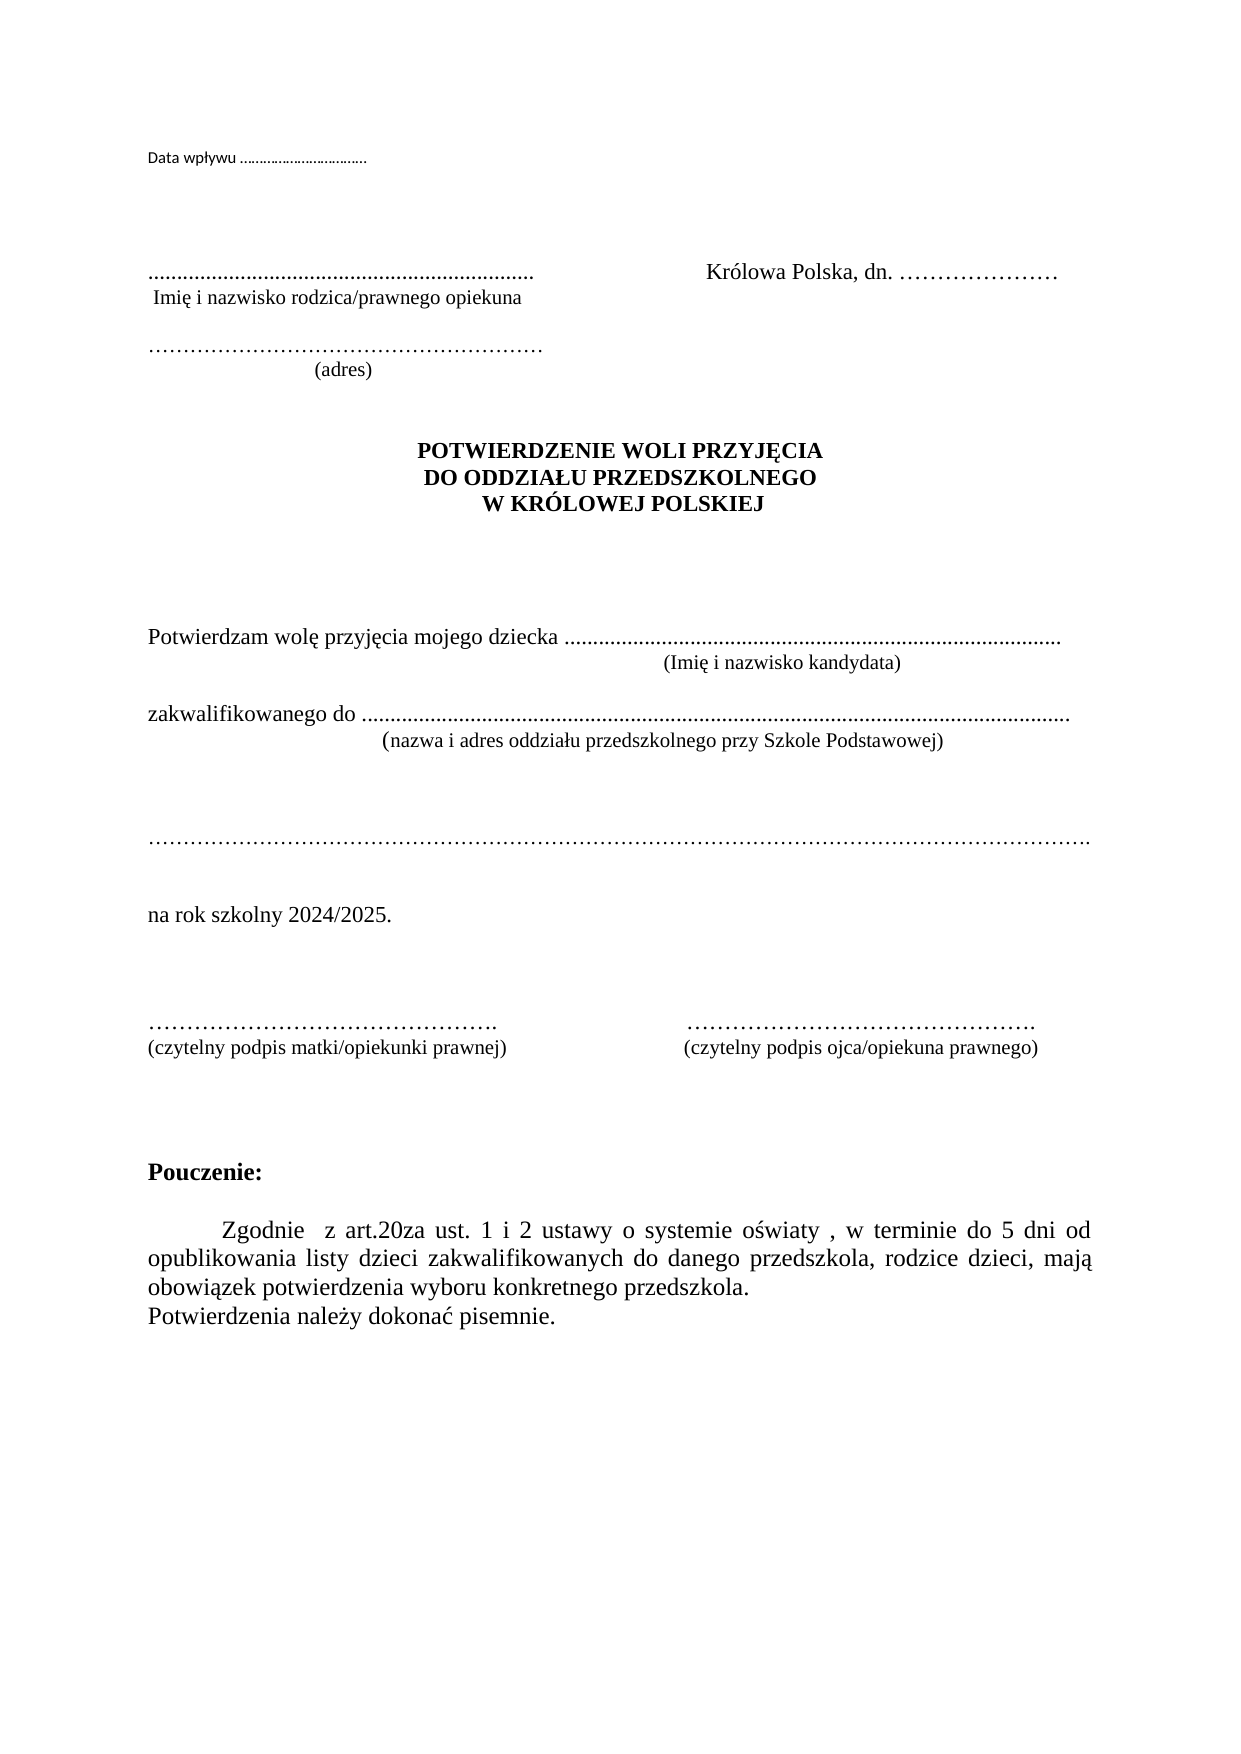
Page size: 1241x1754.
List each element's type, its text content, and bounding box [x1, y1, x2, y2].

text ………………………………………. ………………………………………. [148, 1008, 1093, 1034]
text W KRÓLOWEJ POLSKIEJ [148, 490, 1093, 516]
text (czytelny podpis matki/opiekunki prawnej) (czytelny podpis ojca/opiekuna prawnego) [148, 1034, 1093, 1059]
text ………………………………………………………………………………………………………………………. [148, 825, 1093, 849]
text (adres) [148, 357, 1093, 381]
text Data wpływu …………………………… [148, 148, 1093, 168]
text Potwierdzenia należy dokonać pisemnie. [148, 1301, 1093, 1330]
text na rok szkolny 2024/2025. [148, 901, 1093, 927]
text Potwierdzam wolę przyjęcia mojego dziecka ....................................................................................... [148, 623, 1093, 650]
text Zgodnie z art.20za ust. 1 i 2 ustawy o systemie oświaty , w terminie do 5 dni od opublikowania listy dzieci zakwalifikowanych do danego przedszkola, rodzice dzieci, mają obowiązek potwierdzenia wyboru konkretnego przedszkola. [148, 1215, 1093, 1301]
text (nazwa i adres oddziału przedszkolnego przy Szkole Podstawowej) [148, 726, 1093, 753]
text ………………………………………………… [148, 333, 1093, 357]
text zakwalifikowanego do ............................................................................................................................ [148, 700, 1093, 726]
text DO ODDZIAŁU PRZEDSZKOLNEGO [148, 463, 1093, 490]
text Imię i nazwisko rodzica/prawnego opiekuna [148, 285, 1093, 309]
text Pouczenie: [148, 1157, 1093, 1186]
text POTWIERDZENIE WOLI PRZYJĘCIA [148, 437, 1093, 463]
text ................................................................... Królowa Polska, dn. ………………… [148, 257, 1093, 285]
text (Imię i nazwisko kandydata) [148, 650, 1093, 674]
